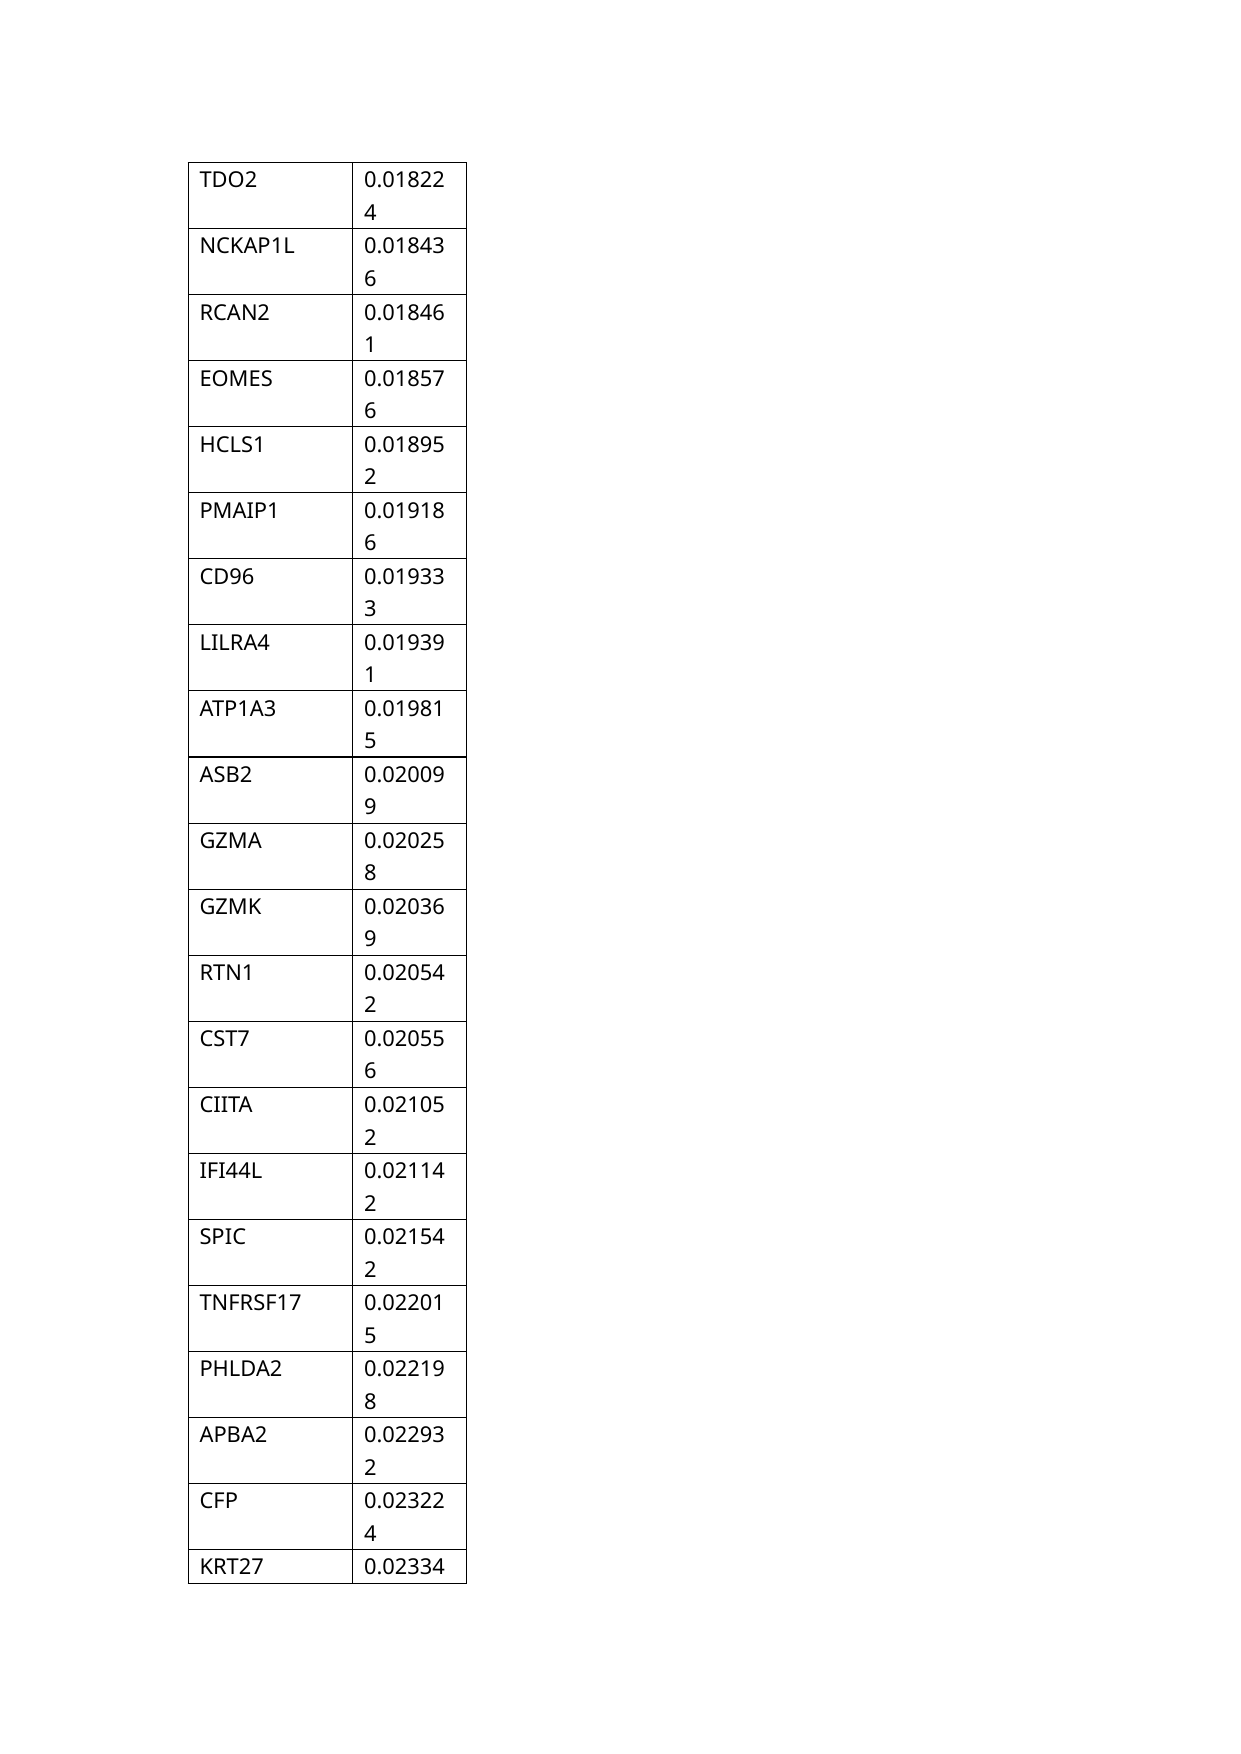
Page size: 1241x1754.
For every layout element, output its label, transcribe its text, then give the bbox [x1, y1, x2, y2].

table_cell 0.021542 [353, 1220, 466, 1285]
table_cell 0.018576 [353, 361, 466, 426]
table_cell NCKAP1L [189, 229, 352, 294]
table_cell SPIC [189, 1220, 352, 1285]
table_cell 0.019391 [353, 625, 466, 690]
table_cell GZMA [189, 824, 352, 888]
table_cell 0.023224 [353, 1484, 466, 1549]
table_cell 0.018952 [353, 427, 466, 492]
table_cell ASB2 [189, 758, 352, 822]
table_cell RCAN2 [189, 295, 352, 360]
table_cell 0.019815 [353, 691, 466, 756]
table_cell 0.019186 [353, 493, 466, 558]
table_cell CIITA [189, 1088, 352, 1153]
table_cell 0.020542 [353, 956, 466, 1021]
table_cell CD96 [189, 559, 352, 624]
table_cell TNFRSF17 [189, 1286, 352, 1351]
table_cell 0.022015 [353, 1286, 466, 1351]
table_cell RTN1 [189, 956, 352, 1021]
table_cell PMAIP1 [189, 493, 352, 558]
table_cell KRT27 [189, 1550, 352, 1582]
table_cell 0.020556 [353, 1022, 466, 1087]
table_cell ATP1A3 [189, 691, 352, 756]
table_cell 0.022198 [353, 1352, 466, 1417]
table_cell CFP [189, 1484, 352, 1549]
table_cell 0.020099 [353, 758, 466, 822]
table_cell 0.021142 [353, 1154, 466, 1219]
table_cell 0.018436 [353, 229, 466, 294]
table_cell APBA2 [189, 1418, 352, 1483]
table_cell TDO2 [189, 163, 352, 228]
table_cell 0.020258 [353, 824, 466, 888]
table_cell GZMK [189, 890, 352, 954]
table_cell 0.018224 [353, 163, 466, 228]
table_cell 0.021052 [353, 1088, 466, 1153]
table_cell IFI44L [189, 1154, 352, 1219]
table_cell 0.018461 [353, 295, 466, 360]
table_cell CST7 [189, 1022, 352, 1087]
table_cell 0.020369 [353, 890, 466, 954]
table_cell 0.019333 [353, 559, 466, 624]
table_cell EOMES [189, 361, 352, 426]
table_cell 0.023342 [353, 1550, 466, 1582]
table_cell 0.022932 [353, 1418, 466, 1483]
table_cell PHLDA2 [189, 1352, 352, 1417]
table_cell HCLS1 [189, 427, 352, 492]
table_cell LILRA4 [189, 625, 352, 690]
